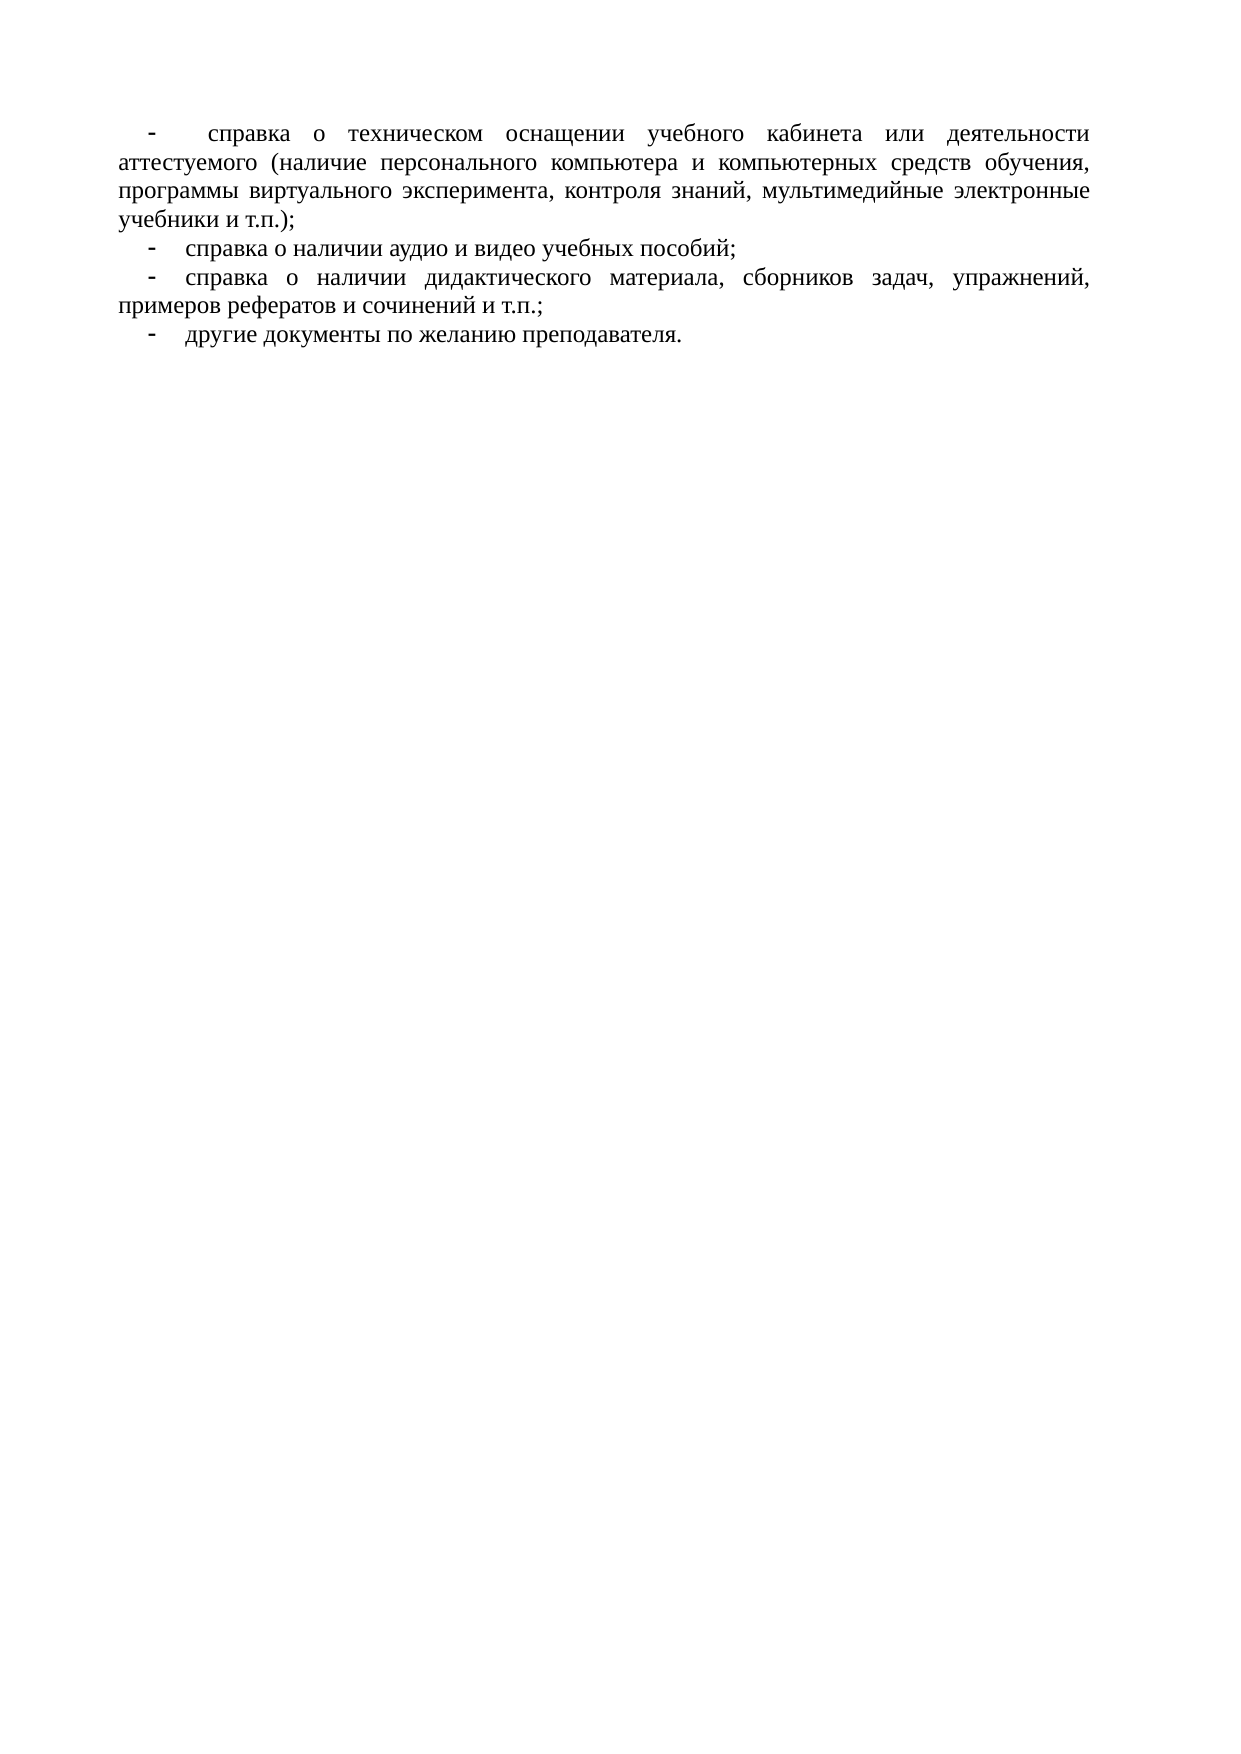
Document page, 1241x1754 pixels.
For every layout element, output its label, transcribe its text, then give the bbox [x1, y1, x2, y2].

list справка о наличии дидактического материала, сборников задач, упражнений, примеров рефератов и сочинений и т.п.; [118, 262, 1091, 319]
list другие документы по желанию преподавателя. [118, 319, 1091, 348]
list справка о техническом оснащении учебного кабинета или деятельности аттестуемого (наличие персонального компьютера и компьютерных средств обучения, программы виртуального эксперимента, контроля знаний, мультимедийные электронные учебники и т.п.); [118, 118, 1091, 233]
list справка о наличии аудио и видео учебных пособий; [118, 233, 1091, 262]
